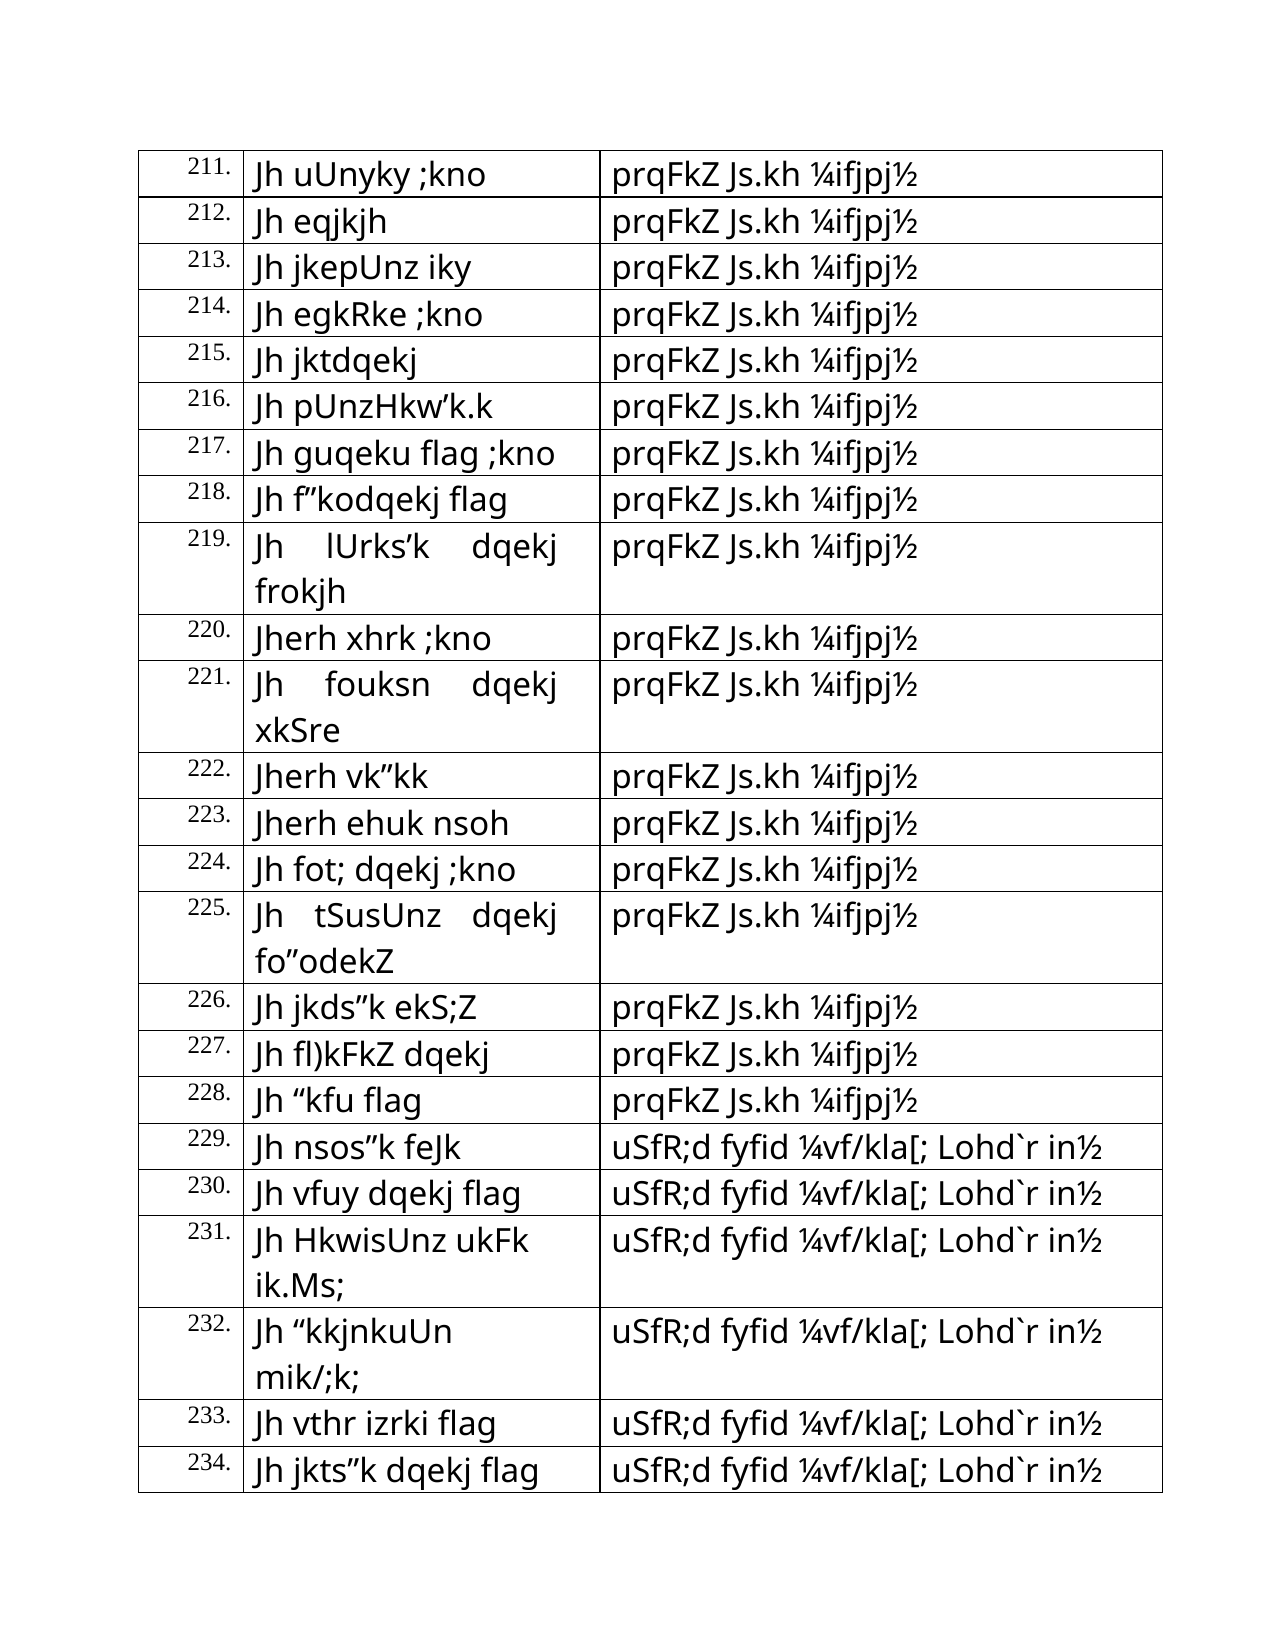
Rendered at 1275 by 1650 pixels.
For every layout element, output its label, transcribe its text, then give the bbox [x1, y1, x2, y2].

table_cell prqFkZ Js.kh ¼ifjpj½ [601, 1077, 1162, 1122]
table_cell [139, 1031, 243, 1076]
table_cell Jh uUnyky ;kno [244, 151, 599, 196]
table_cell Jh fl)kFkZ dqekj [244, 1031, 599, 1076]
table_cell uSfR;d fyfid ¼vf/kla[; Lohd`r in½ [601, 1170, 1162, 1215]
table_cell Jh eqjkjh [244, 198, 599, 243]
table_cell [139, 244, 243, 289]
table_cell prqFkZ Js.kh ¼ifjpj½ [601, 523, 1162, 613]
table_cell prqFkZ Js.kh ¼ifjpj½ [601, 383, 1162, 429]
table_cell Jh jkds”k ekS;Z [244, 984, 599, 1029]
table_cell [139, 151, 243, 196]
table_cell prqFkZ Js.kh ¼ifjpj½ [601, 430, 1162, 475]
table_cell [139, 846, 243, 891]
table_cell [139, 198, 243, 243]
table_cell Jh fouksn dqekj xkSre [244, 661, 599, 752]
table_cell Jh guqeku flag ;kno [244, 430, 599, 475]
table_cell Jh lUrks’k dqekj frokjh [244, 523, 599, 613]
table_cell Jherh xhrk ;kno [244, 615, 599, 660]
table_cell Jh “kfu flag [244, 1077, 599, 1122]
table_cell [139, 523, 243, 613]
table_cell prqFkZ Js.kh ¼ifjpj½ [601, 661, 1162, 752]
table_cell Jh “kkjnkuUn mik/;k; [244, 1308, 599, 1399]
table_cell Jh pUnzHkw’k.k [244, 383, 599, 429]
table_cell [139, 1447, 243, 1492]
table_cell [139, 1077, 243, 1122]
table_cell [139, 1400, 243, 1446]
table_cell prqFkZ Js.kh ¼ifjpj½ [601, 846, 1162, 891]
table_cell [139, 1124, 243, 1169]
table_cell [139, 1216, 243, 1307]
table_cell [139, 984, 243, 1029]
table_cell [139, 1308, 243, 1399]
table_cell [139, 892, 243, 983]
table_cell Jh vfuy dqekj flag [244, 1170, 599, 1215]
table_cell uSfR;d fyfid ¼vf/kla[; Lohd`r in½ [601, 1400, 1162, 1446]
table_cell [139, 753, 243, 798]
table_cell Jherh ehuk nsoh [244, 799, 599, 845]
table_cell prqFkZ Js.kh ¼ifjpj½ [601, 1031, 1162, 1076]
table_cell prqFkZ Js.kh ¼ifjpj½ [601, 198, 1162, 243]
table_cell prqFkZ Js.kh ¼ifjpj½ [601, 984, 1162, 1029]
table_cell Jh nsos”k feJk [244, 1124, 599, 1169]
table_cell [139, 661, 243, 752]
table_cell [139, 799, 243, 845]
table_cell Jh vthr izrki flag [244, 1400, 599, 1446]
table_cell prqFkZ Js.kh ¼ifjpj½ [601, 615, 1162, 660]
table_cell Jh f”kodqekj flag [244, 476, 599, 522]
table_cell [601, 1447, 1162, 1492]
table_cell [601, 151, 1162, 196]
table_cell Jh fot; dqekj ;kno [244, 846, 599, 891]
table_cell prqFkZ Js.kh ¼ifjpj½ [601, 244, 1162, 289]
table_cell [139, 290, 243, 336]
table_cell Jherh vk”kk [244, 753, 599, 798]
table_cell Jh egkRke ;kno [244, 290, 599, 336]
table_cell Jh jkepUnz iky [244, 244, 599, 289]
table_cell uSfR;d fyfid ¼vf/kla[; Lohd`r in½ [601, 1216, 1162, 1307]
table_cell uSfR;d fyfid ¼vf/kla[; Lohd`r in½ [601, 1124, 1162, 1169]
table_cell prqFkZ Js.kh ¼ifjpj½ [601, 476, 1162, 522]
table_cell [139, 476, 243, 522]
table_cell [139, 337, 243, 382]
table_cell prqFkZ Js.kh ¼ifjpj½ [601, 799, 1162, 845]
table_cell Jh jkts”k dqekj flag [244, 1447, 599, 1492]
table_cell [139, 615, 243, 660]
table_cell prqFkZ Js.kh ¼ifjpj½ [601, 337, 1162, 382]
table_cell Jh tSusUnz dqekj fo”odekZ [244, 892, 599, 983]
table_cell [139, 430, 243, 475]
table_cell uSfR;d fyfid ¼vf/kla[; Lohd`r in½ [601, 1308, 1162, 1399]
table_cell prqFkZ Js.kh ¼ifjpj½ [601, 892, 1162, 983]
table_cell prqFkZ Js.kh ¼ifjpj½ [601, 290, 1162, 336]
table_cell [139, 1170, 243, 1215]
table_cell Jh jktdqekj [244, 337, 599, 382]
table_cell prqFkZ Js.kh ¼ifjpj½ [601, 753, 1162, 798]
table_cell Jh HkwisUnz ukFk ik.Ms; [244, 1216, 599, 1307]
table_cell [139, 383, 243, 429]
